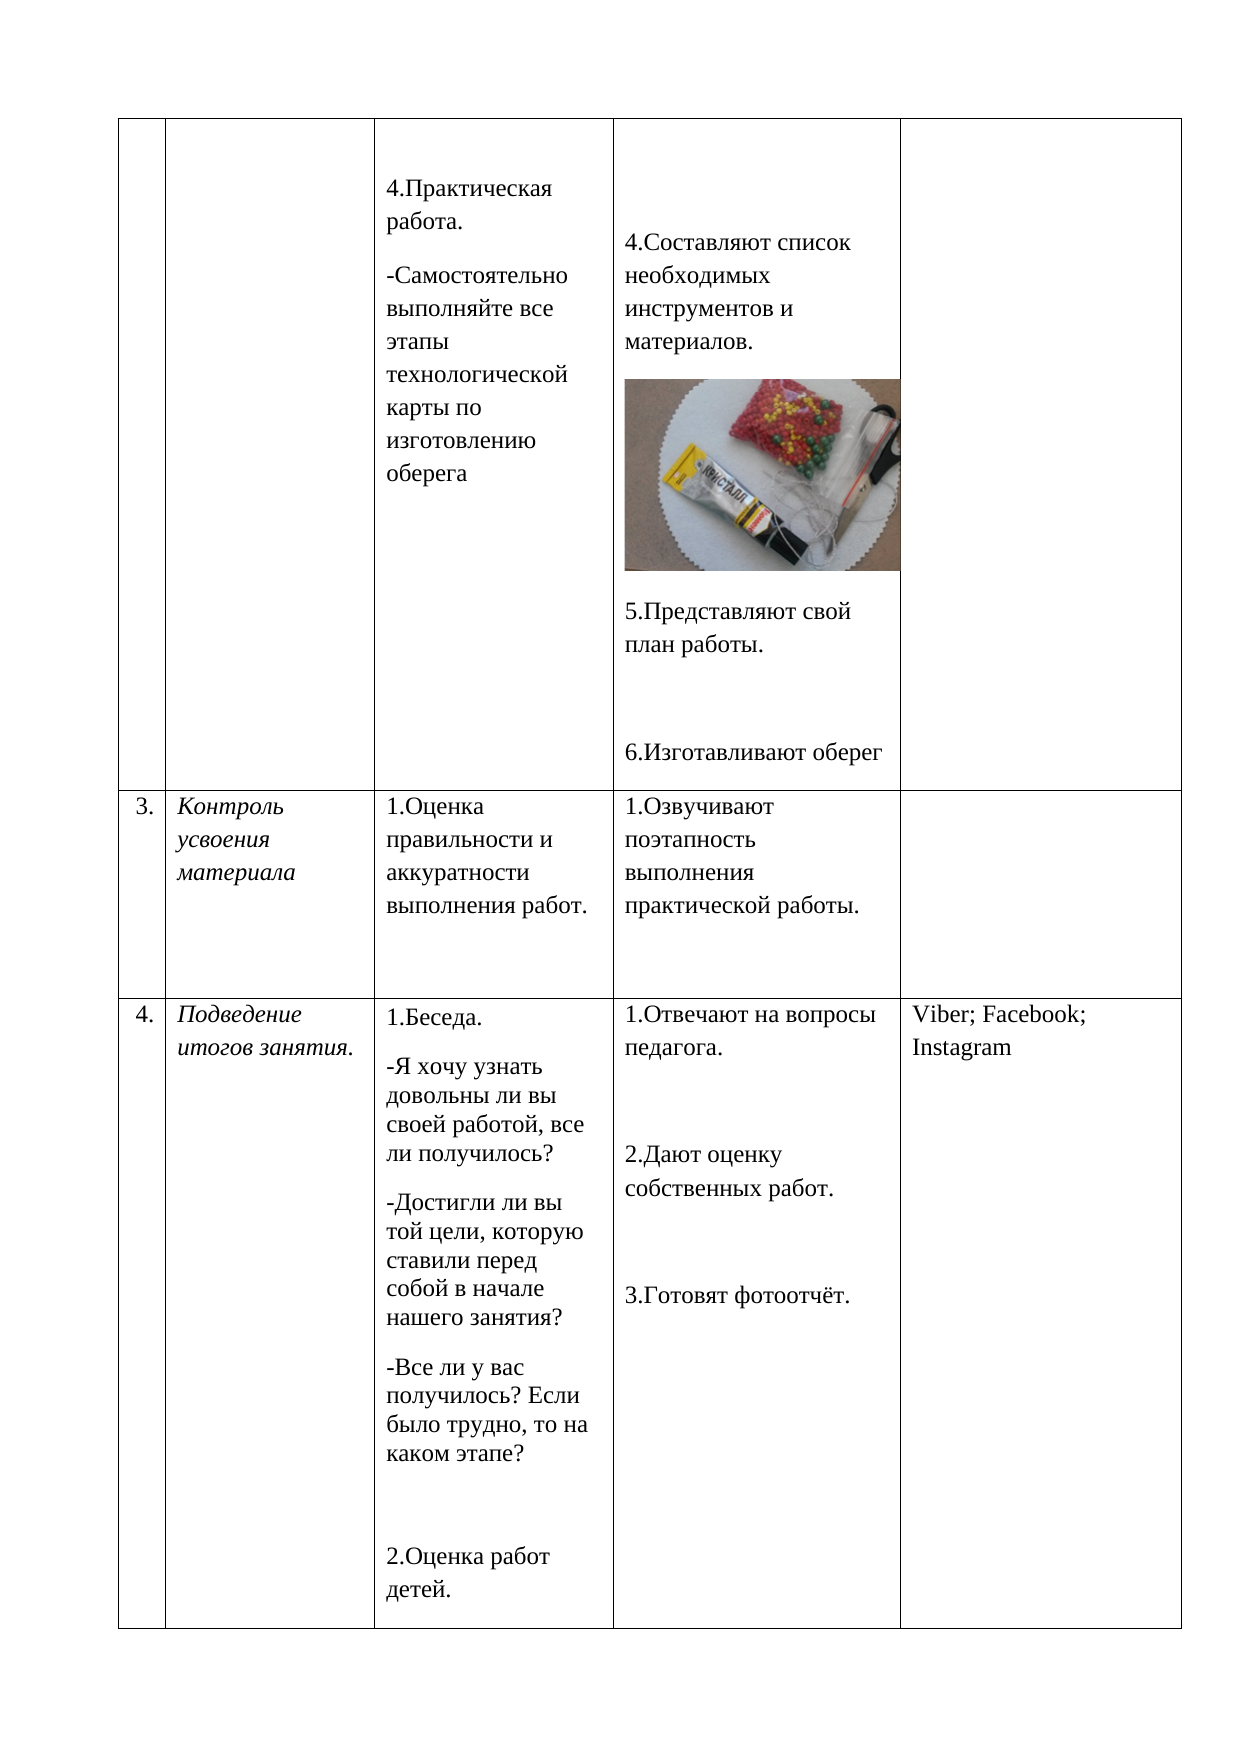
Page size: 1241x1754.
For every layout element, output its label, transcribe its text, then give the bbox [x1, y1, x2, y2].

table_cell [614, 119, 900, 790]
table_cell Подведение итогов занятия. [166, 999, 374, 1628]
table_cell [901, 119, 1181, 790]
table_cell [901, 791, 1181, 998]
table_cell Контроль усвоения материала [166, 791, 374, 998]
table_cell 1.Беседа. -Я хочу узнать довольны ли вы своей работой, все ли получилось? -Достигли ли вы той цели, которую ставили перед собой в начале нашего занятия? -Все ли у вас получилось? Если было трудно, то на каком этапе? 2.Оценка работ детей. [375, 999, 613, 1628]
picture [624, 379, 901, 571]
table_cell 1.Отвечают на вопросы педагога. 2.Дают оценку собственных работ. 3.Готовят фотоотчёт. [614, 999, 900, 1628]
table_cell [119, 999, 165, 1628]
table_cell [375, 119, 613, 790]
table_cell [119, 119, 165, 790]
table_cell 1.Озвучивают поэтапность выполнения практической работы. [614, 791, 900, 998]
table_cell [166, 119, 374, 790]
table_cell Viber; Facebook; Instagram [901, 999, 1181, 1628]
table_cell [119, 791, 165, 998]
table_cell 1.Оценка правильности и аккуратности выполнения работ. [375, 791, 613, 998]
